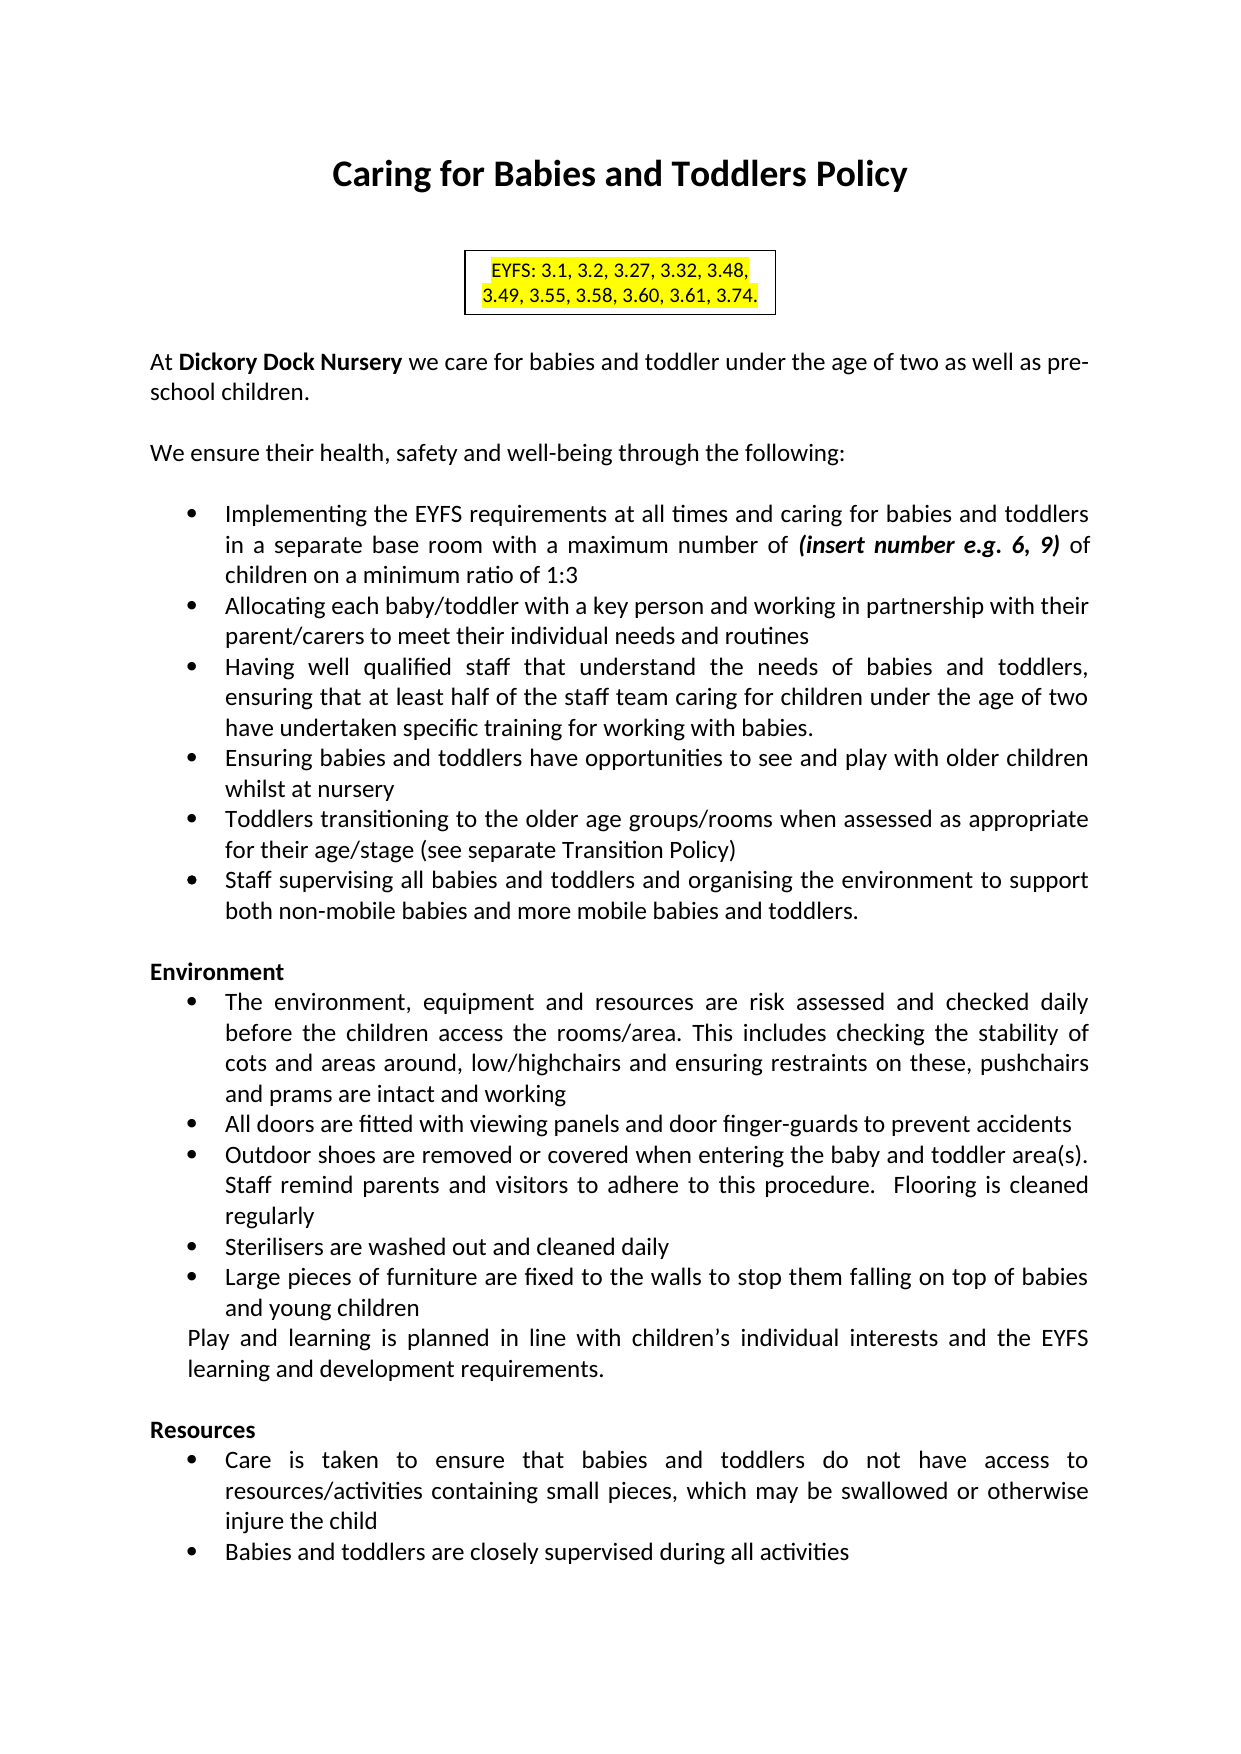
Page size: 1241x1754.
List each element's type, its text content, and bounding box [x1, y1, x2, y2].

text Play and learning is planned in line with children’s individual interests and the EYFS learning and development requirements. [187, 1322, 1090, 1383]
list Having well qualified staff that understand the needs of babies and toddlers, ensuring that at least half of the staff team caring for children under the age of two have undertaken specific training for working with babies. [187, 651, 1090, 742]
text We ensure their health, safety and well-being through the following: [150, 437, 1090, 468]
text At Dickory Dock Nursery we care for babies and toddler under the age of two as well as pre-school children. [150, 346, 1090, 407]
list Staff supervising all babies and toddlers and organising the environment to support both non-mobile babies and more mobile babies and toddlers. [187, 864, 1090, 926]
list Large pieces of furniture are fixed to the walls to stop them falling on top of babies and young children [187, 1261, 1090, 1322]
list Sterilisers are washed out and cleaned daily [187, 1231, 1090, 1261]
table_header EYFS: 3.1, 3.2, 3.27, 3.32, 3.48, 3.49, 3.55, 3.58, 3.60, 3.61, 3.74. [466, 251, 775, 314]
list Allocating each baby/toddler with a key person and working in partnership with their parent/carers to meet their individual needs and routines [187, 590, 1090, 651]
text Resources [150, 1414, 1090, 1444]
text Environment [150, 956, 1090, 987]
list Implementing the EYFS requirements at all times and caring for babies and toddlers in a separate base room with a maximum number of (insert number e.g. 6, 9) of children on a minimum ratio of 1:3 [187, 498, 1090, 590]
list Toddlers transitioning to the older age groups/rooms when assessed as appropriate for their age/stage (see separate Transition Policy) [187, 803, 1090, 864]
list The environment, equipment and resources are risk assessed and checked daily before the children access the rooms/area. This includes checking the stability of cots and areas around, low/highchairs and ensuring restraints on these, pushchairs and prams are intact and working [187, 987, 1090, 1109]
list Care is taken to ensure that babies and toddlers do not have access to resources/activities containing small pieces, which may be swallowed or otherwise injure the child [187, 1444, 1090, 1536]
text Caring for Babies and Toddlers Policy [150, 150, 1090, 196]
list All doors are fitted with viewing panels and door finger-guards to prevent accidents [187, 1109, 1090, 1139]
list Outdoor shoes are removed or covered when entering the baby and toddler area(s). Staff remind parents and visitors to adhere to this procedure. Flooring is cleaned regularly [187, 1139, 1090, 1231]
list Ensuring babies and toddlers have opportunities to see and play with older children whilst at nursery [187, 742, 1090, 803]
list Babies and toddlers are closely supervised during all activities [187, 1536, 1090, 1566]
